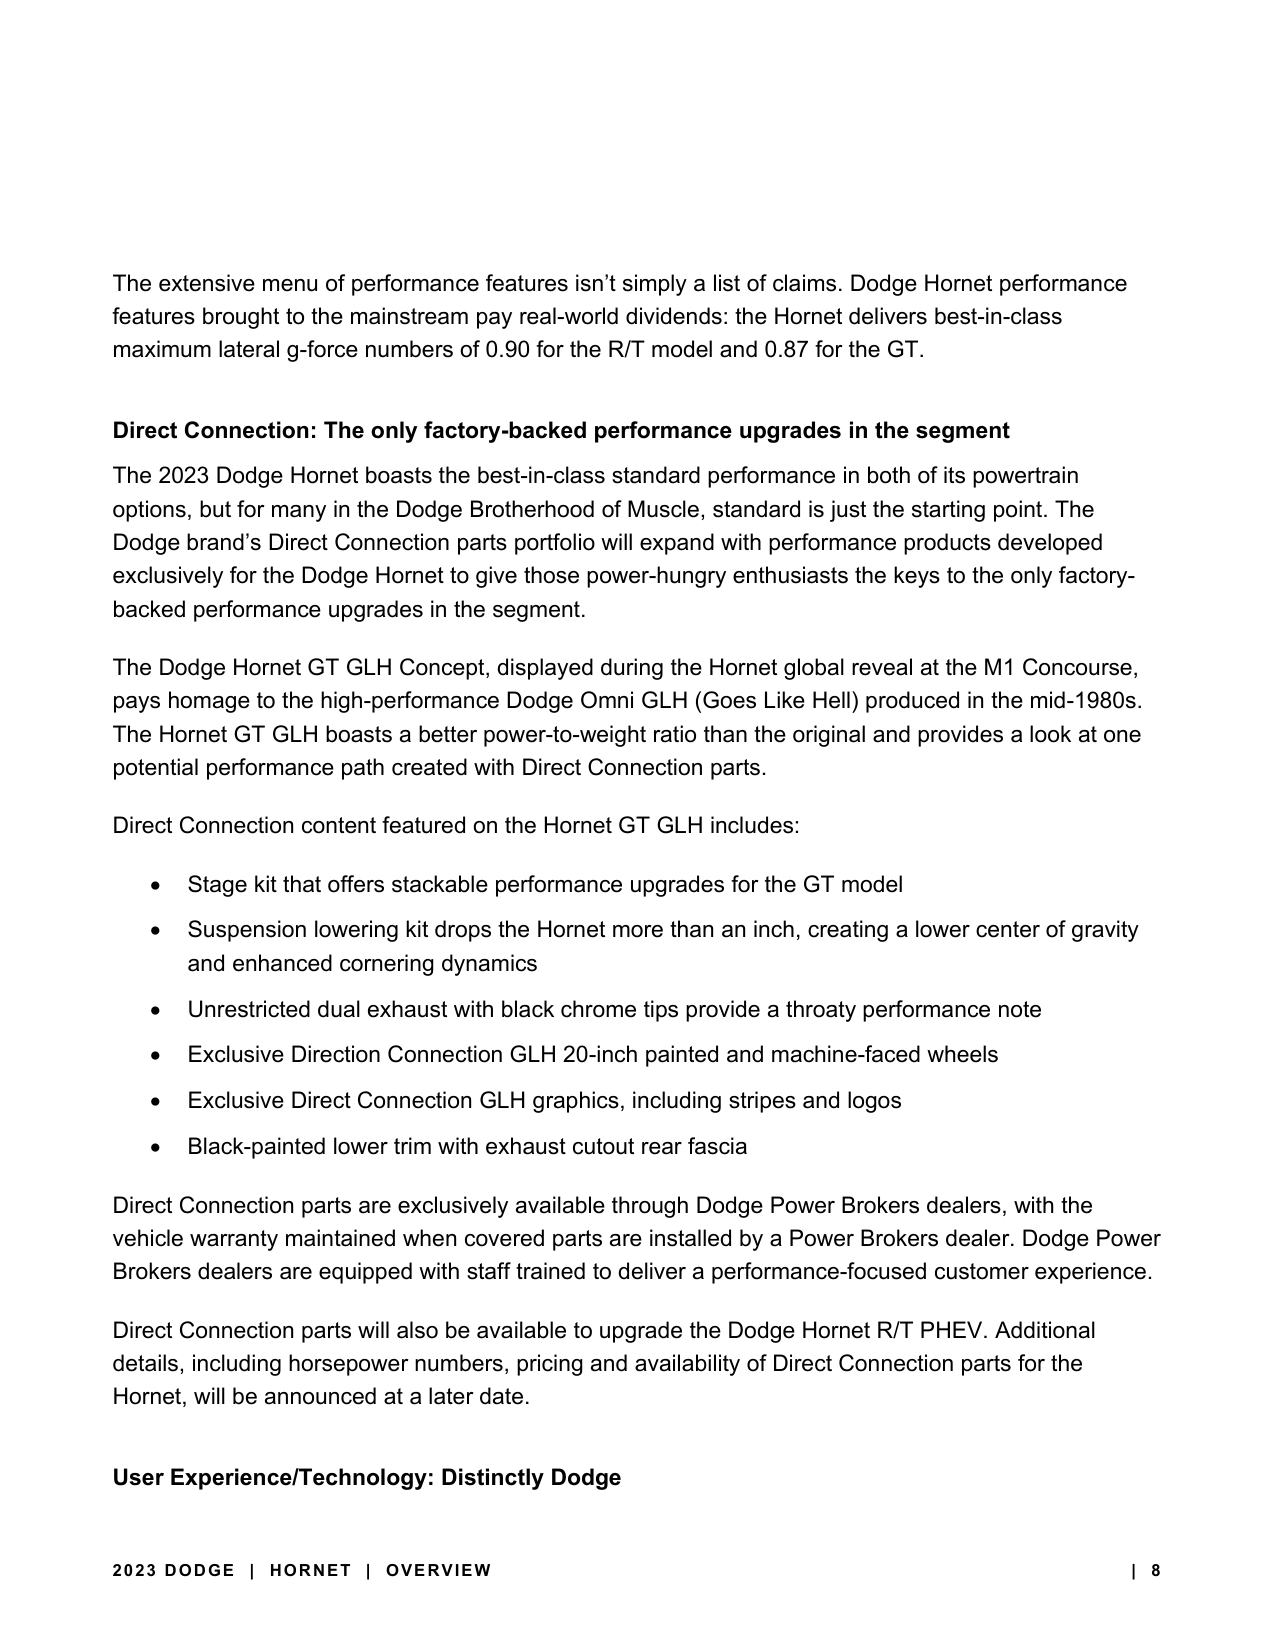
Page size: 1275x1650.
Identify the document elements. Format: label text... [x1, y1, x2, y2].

text The extensive menu of performance features isn’t simply a list of claims. Dodge Hornet performance features brought to the mainstream pay real-world dividends: the Hornet delivers best-in-class maximum lateral g-force numbers of 0.90 for the R/T model and 0.87 for the GT. [112, 262, 1162, 362]
text Black-painted lower trim with exhaust cutout rear fascia [150, 1126, 1162, 1160]
text Direct Connection parts will also be available to upgrade the Dodge Hornet R/T PHEV. Additional details, including horsepower numbers, pricing and availability of Direct Connection parts for the Hornet, will be announced at a later date. [112, 1310, 1162, 1410]
list Stage kit that offers stackable performance upgrades for the GT model [150, 864, 1162, 897]
text Direct Connection parts are exclusively available through Dodge Power Brokers dealers, with the vehicle warranty maintained when covered parts are installed by a Power Brokers dealer. Dodge Power Brokers dealers are equipped with staff trained to deliver a performance-focused customer experience. [112, 1185, 1162, 1285]
text The Dodge Hornet GT GLH Concept, displayed during the Hornet global reveal at the M1 Concourse, pays homage to the high-performance Dodge Omni GLH (Goes Like Hell) produced in the mid-1980s. The Hornet GT GLH boasts a better power-to-weight ratio than the original and provides a look at one potential performance path created with Direct Connection parts. [112, 647, 1162, 781]
list Unrestricted dual exhaust with black chrome tips provide a throaty performance note [150, 989, 1162, 1022]
subtitle User Experience/Technology: Distinctly Dodge [112, 1464, 1162, 1490]
subtitle Direct Connection: The only factory-backed performance upgrades in the segment [112, 417, 1162, 443]
text Direct Connection content featured on the Hornet GT GLH includes: [112, 806, 1162, 839]
list Exclusive Direct Connection GLH graphics, including stripes and logos [150, 1081, 1162, 1114]
list Exclusive Direction Connection GLH 20-inch painted and machine-faced wheels [150, 1035, 1162, 1068]
list Suspension lowering kit drops the Hornet more than an inch, creating a lower center of gravity and enhanced cornering dynamics [150, 910, 1162, 976]
text The 2023 Dodge Hornet boasts the best-in-class standard performance in both of its powertrain options, but for many in the Dodge Brotherhood of Muscle, standard is just the starting point. The Dodge brand’s Direct Connection parts portfolio will expand with performance products developed exclusively for the Dodge Hornet to give those power-hungry enthusiasts the keys to the only factory-backed performance upgrades in the segment. [112, 456, 1162, 622]
